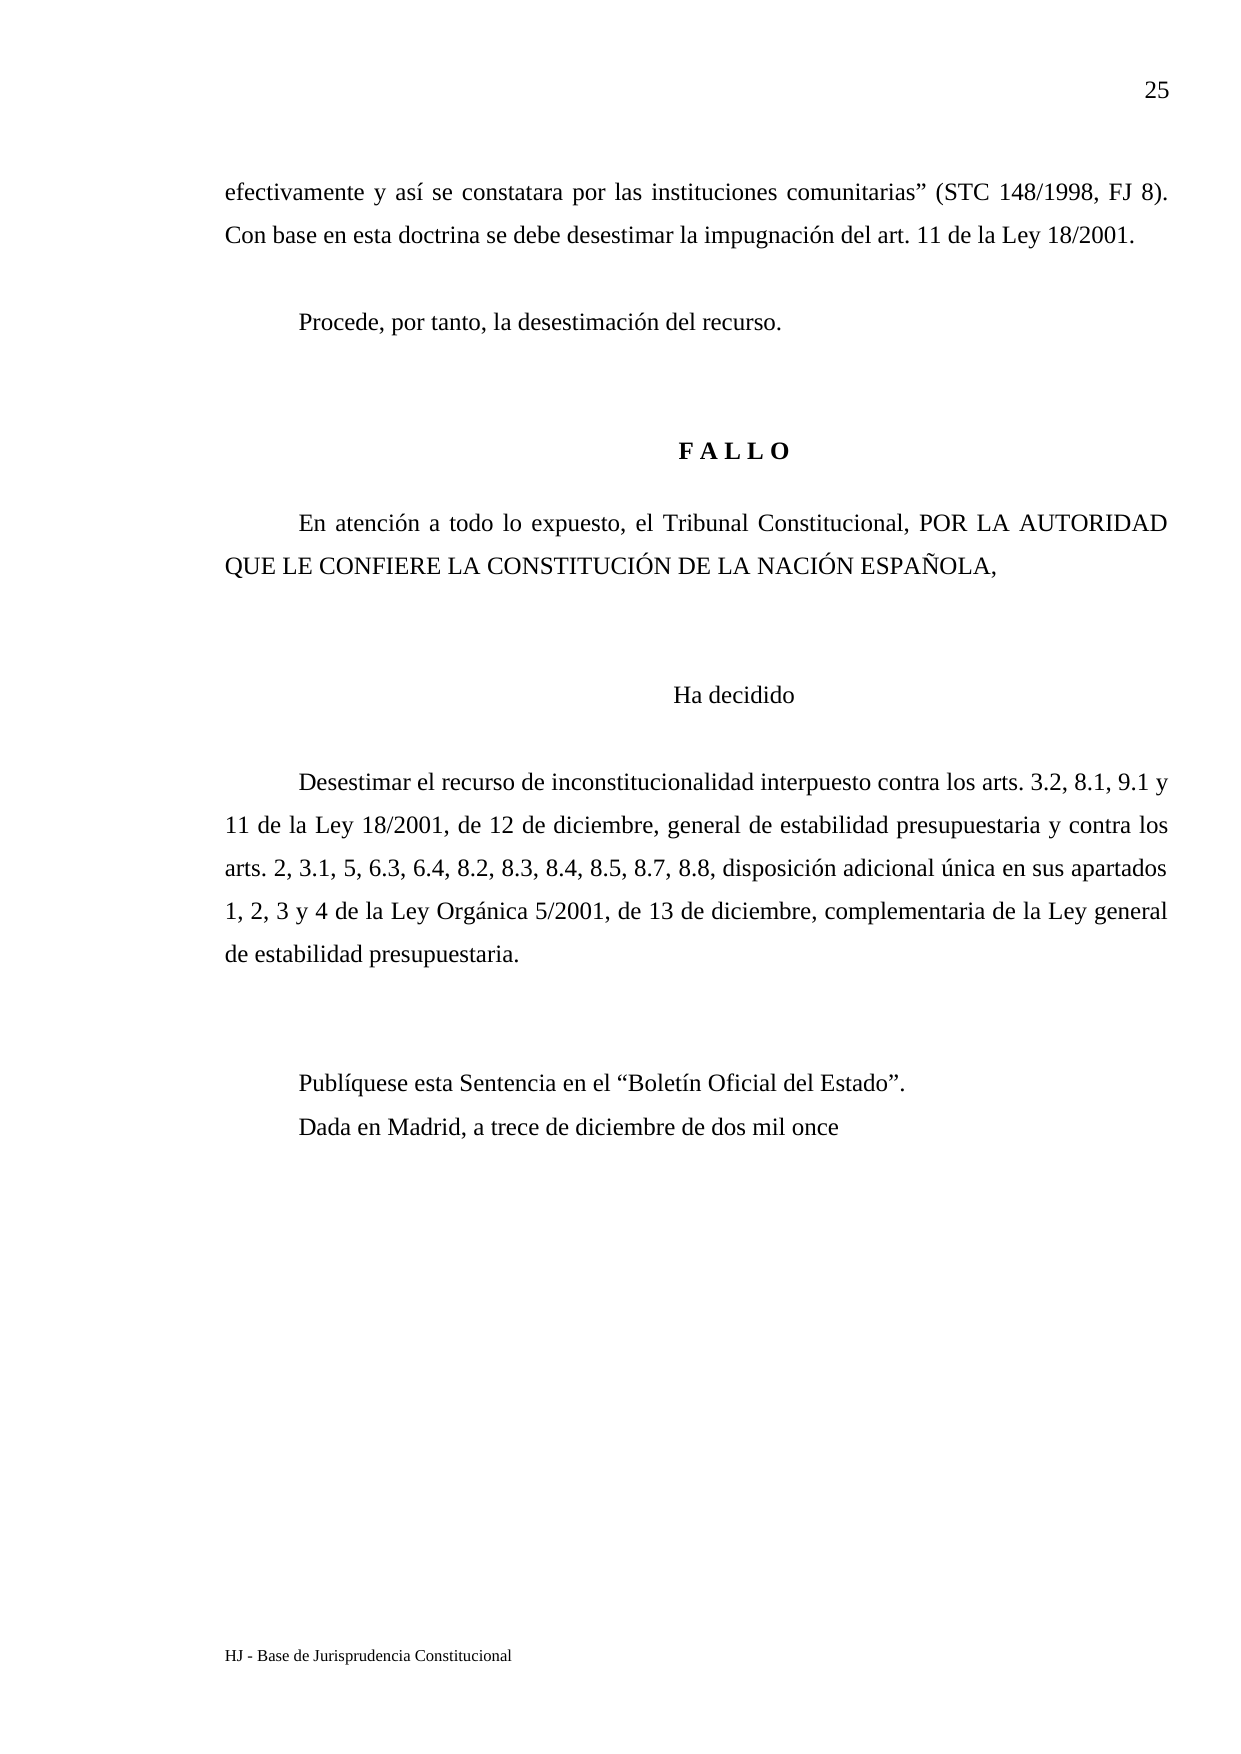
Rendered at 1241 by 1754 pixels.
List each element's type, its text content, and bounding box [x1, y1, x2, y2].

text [224, 177, 1169, 249]
text Publíquese esta Sentencia en el “Boletín Oficial del Estado”. [224, 1068, 1169, 1097]
text En atención a todo lo expuesto, el Tribunal Constitucional, POR LA AUTORIDAD QUE LE CONFIERE LA CONSTITUCIÓN DE LA NACIÓN ESPAÑOLA, [224, 508, 1169, 580]
text Procede, por tanto, la desestimación del recurso. [224, 307, 1169, 335]
text Ha decidido [224, 680, 1169, 709]
subtitle F A L L O [224, 436, 1169, 465]
text Dada en Madrid, a trece de diciembre de dos mil once [224, 1112, 1169, 1140]
text Desestimar el recurso de inconstitucionalidad interpuesto contra los arts. 3.2, 8.1, 9.1 y 11 de la Ley 18/2001, de 12 de diciembre, general de estabilidad presupuestaria y contra los arts. 2, 3.1, 5, 6.3, 6.4, 8.2, 8.3, 8.4, 8.5, 8.7, 8.8, disposición adicional única en sus apartados 1, 2, 3 y 4 de la Ley Orgánica 5/2001, de 13 de diciembre, complementaria de la Ley general de estabilidad presupuestaria. [224, 767, 1169, 968]
